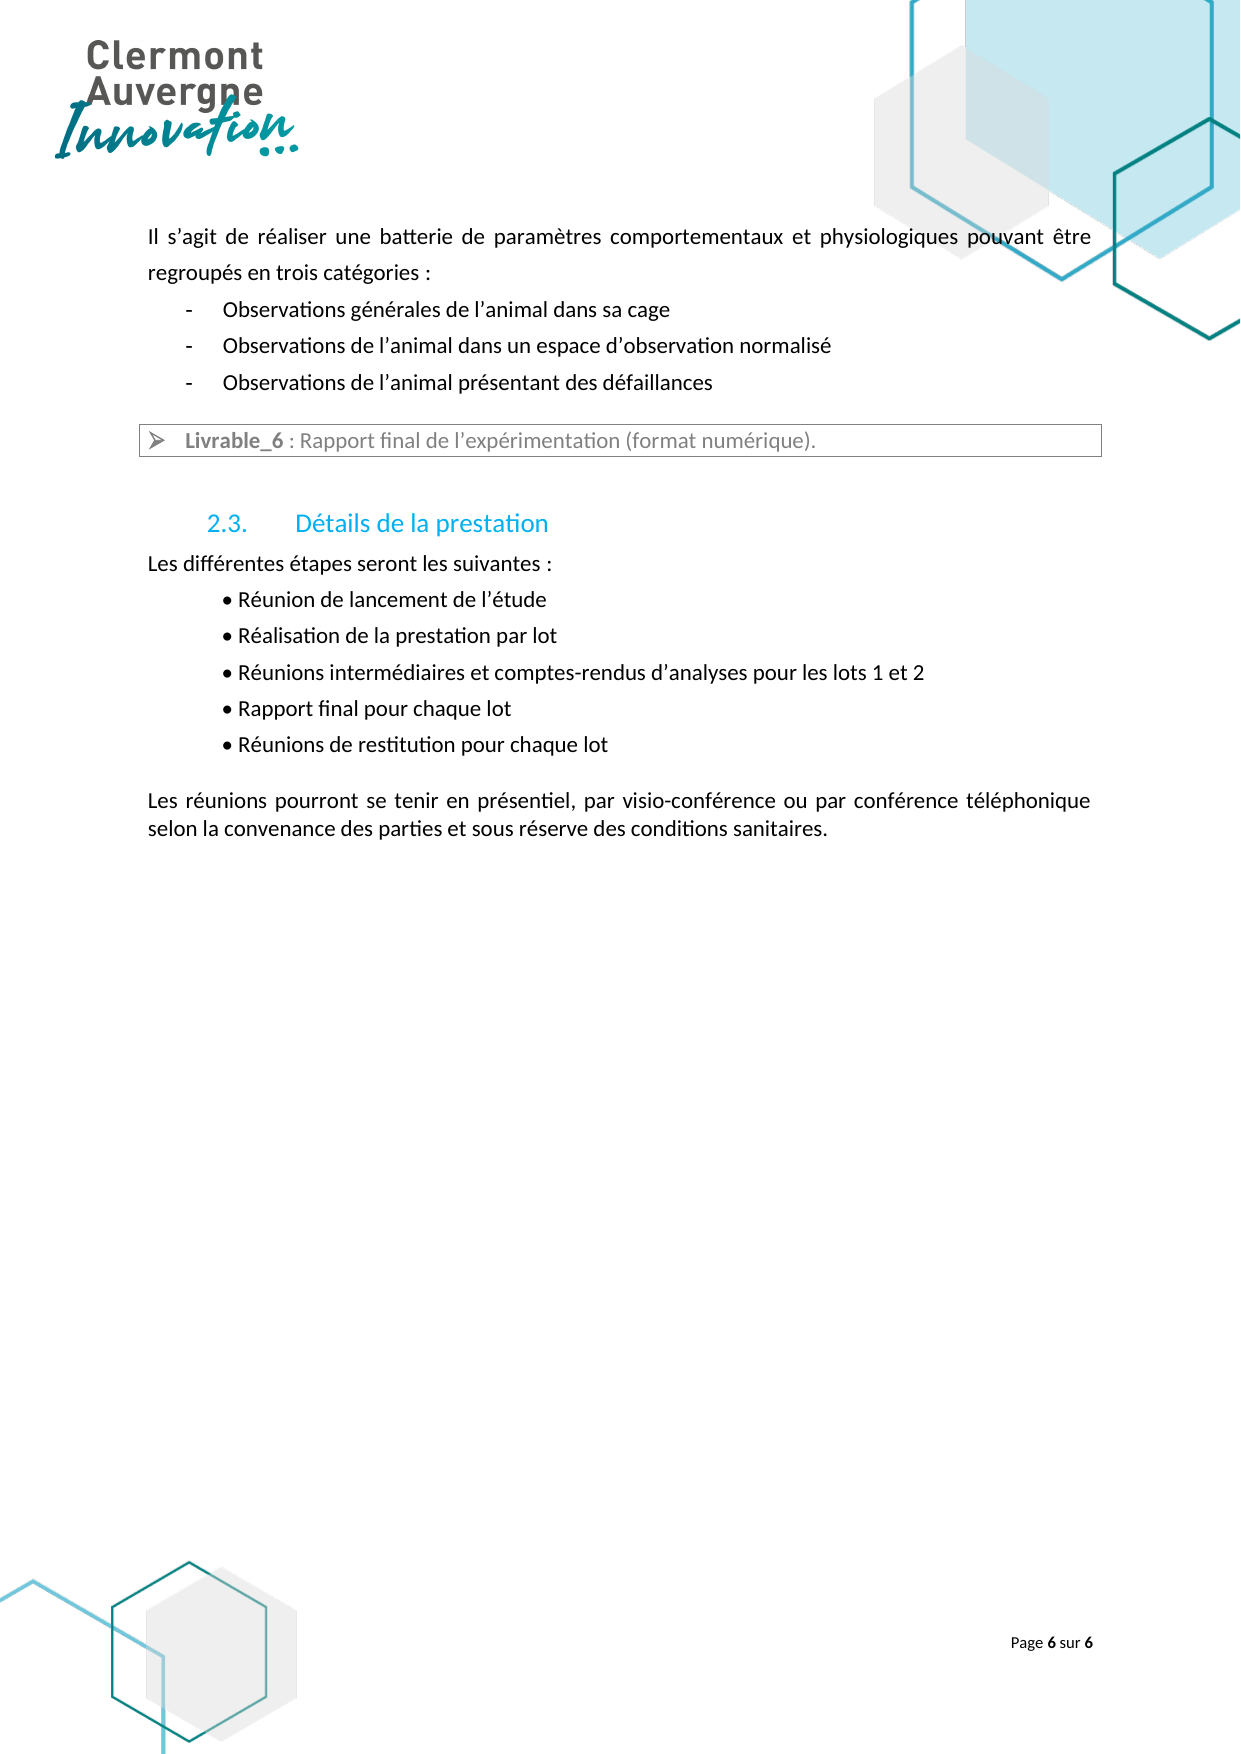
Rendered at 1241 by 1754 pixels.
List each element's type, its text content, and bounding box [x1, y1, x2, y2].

text • Réunion de lancement de l’étude [148, 585, 1093, 613]
text • Réunions intermédiaires et comptes-rendus d’analyses pour les lots 1 et 2 [148, 658, 1093, 686]
list Observations générales de l’animal dans sa cage [185, 295, 1093, 323]
text • Réalisation de la prestation par lot [221, 621, 1093, 649]
text Il s’agit de réaliser une batterie de paramètres comportementaux et physiologiques pouvant être regroupés en trois catégories : [148, 222, 1093, 287]
text • Rapport final pour chaque lot [148, 694, 1093, 722]
text • Réunions de restitution pour chaque lot [148, 730, 1093, 758]
picture [0, 0, 1241, 1754]
subtitle Détails de la prestation [148, 506, 1093, 539]
list Livrable_6 : Rapport final de l’expérimentation (format numérique). [140, 425, 1101, 456]
text Les différentes étapes seront les suivantes : [148, 549, 1093, 577]
list Observations de l’animal dans un espace d’observation normalisé [185, 331, 1093, 359]
text Les réunions pourront se tenir en présentiel, par visio-conférence ou par conférence téléphonique selon la convenance des parties et sous réserve des conditions sanitaires. [148, 786, 1093, 842]
list Observations de l’animal présentant des défaillances [185, 368, 1093, 396]
